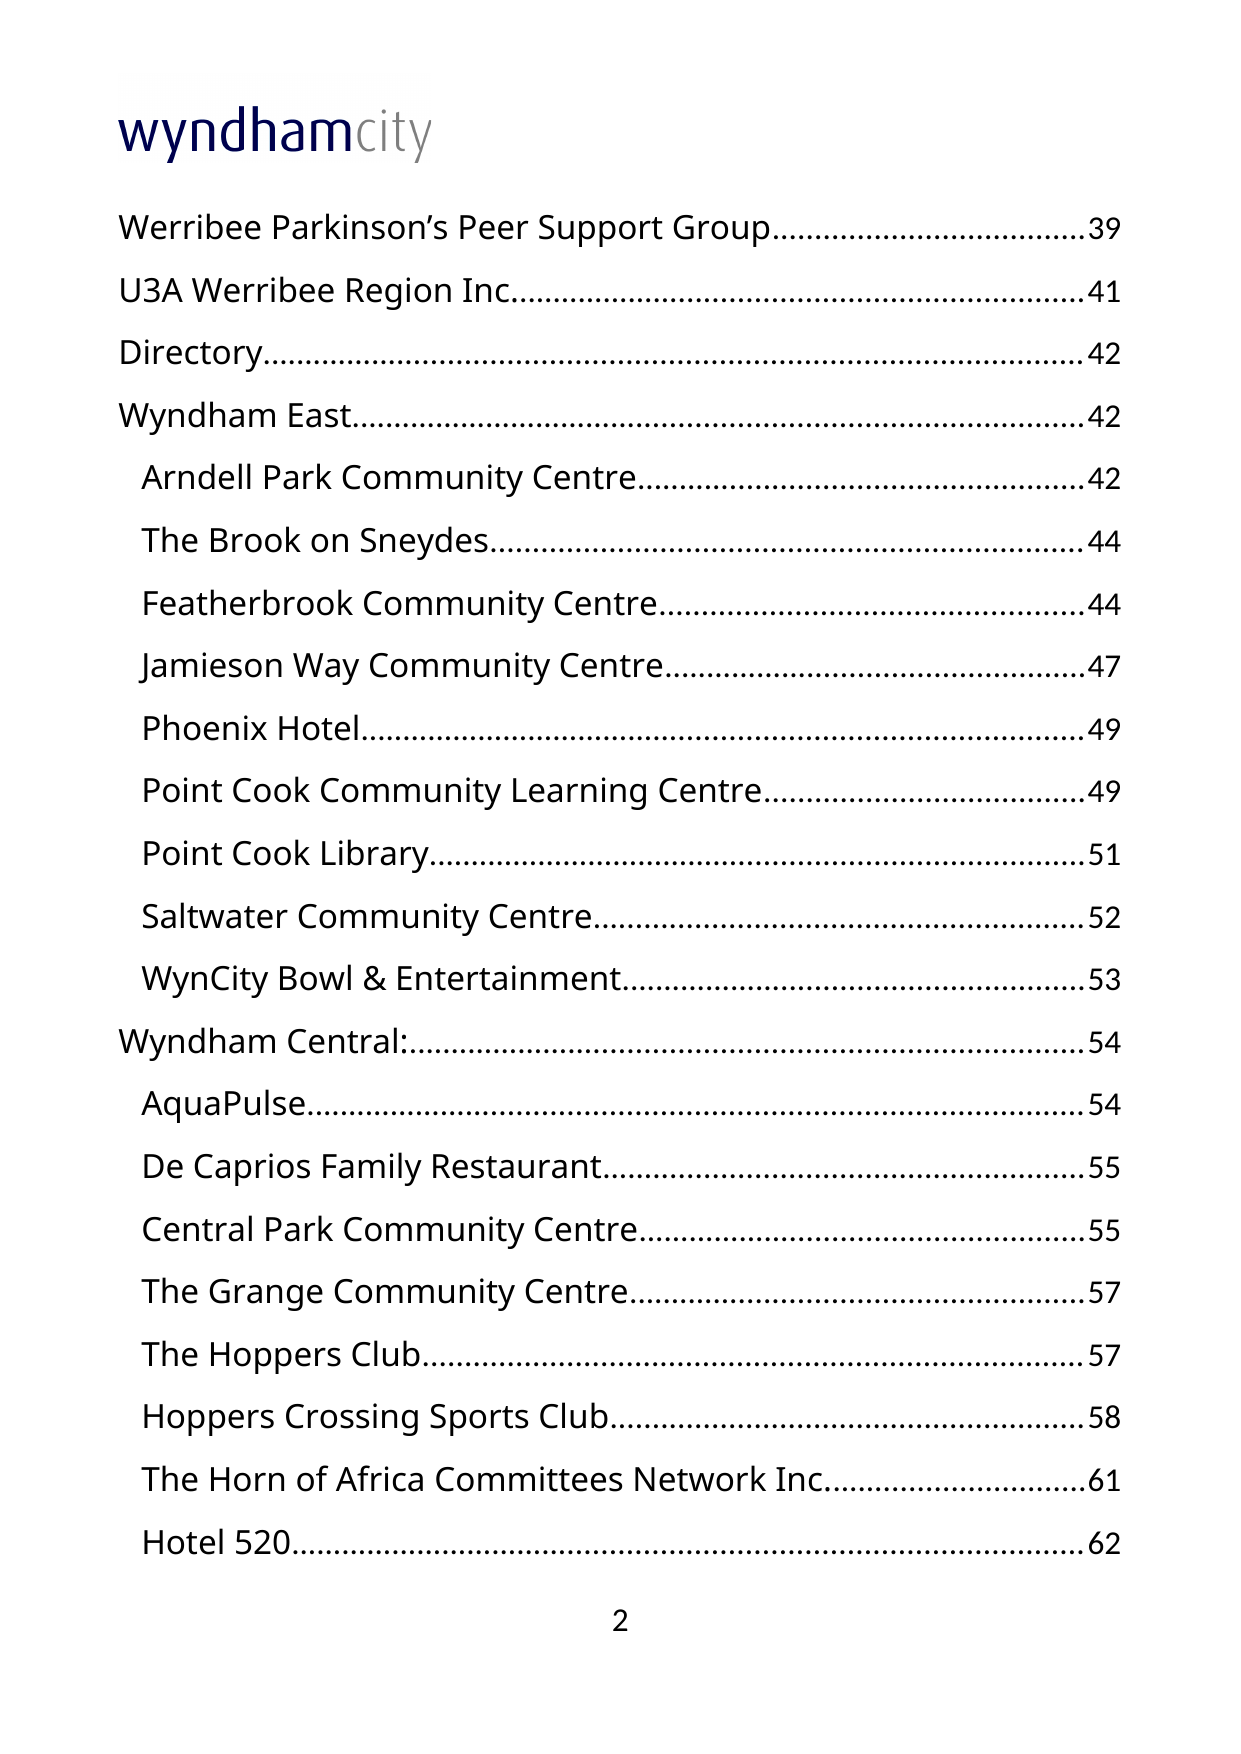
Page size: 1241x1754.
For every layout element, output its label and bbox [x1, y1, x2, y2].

picture [118, 73, 432, 163]
